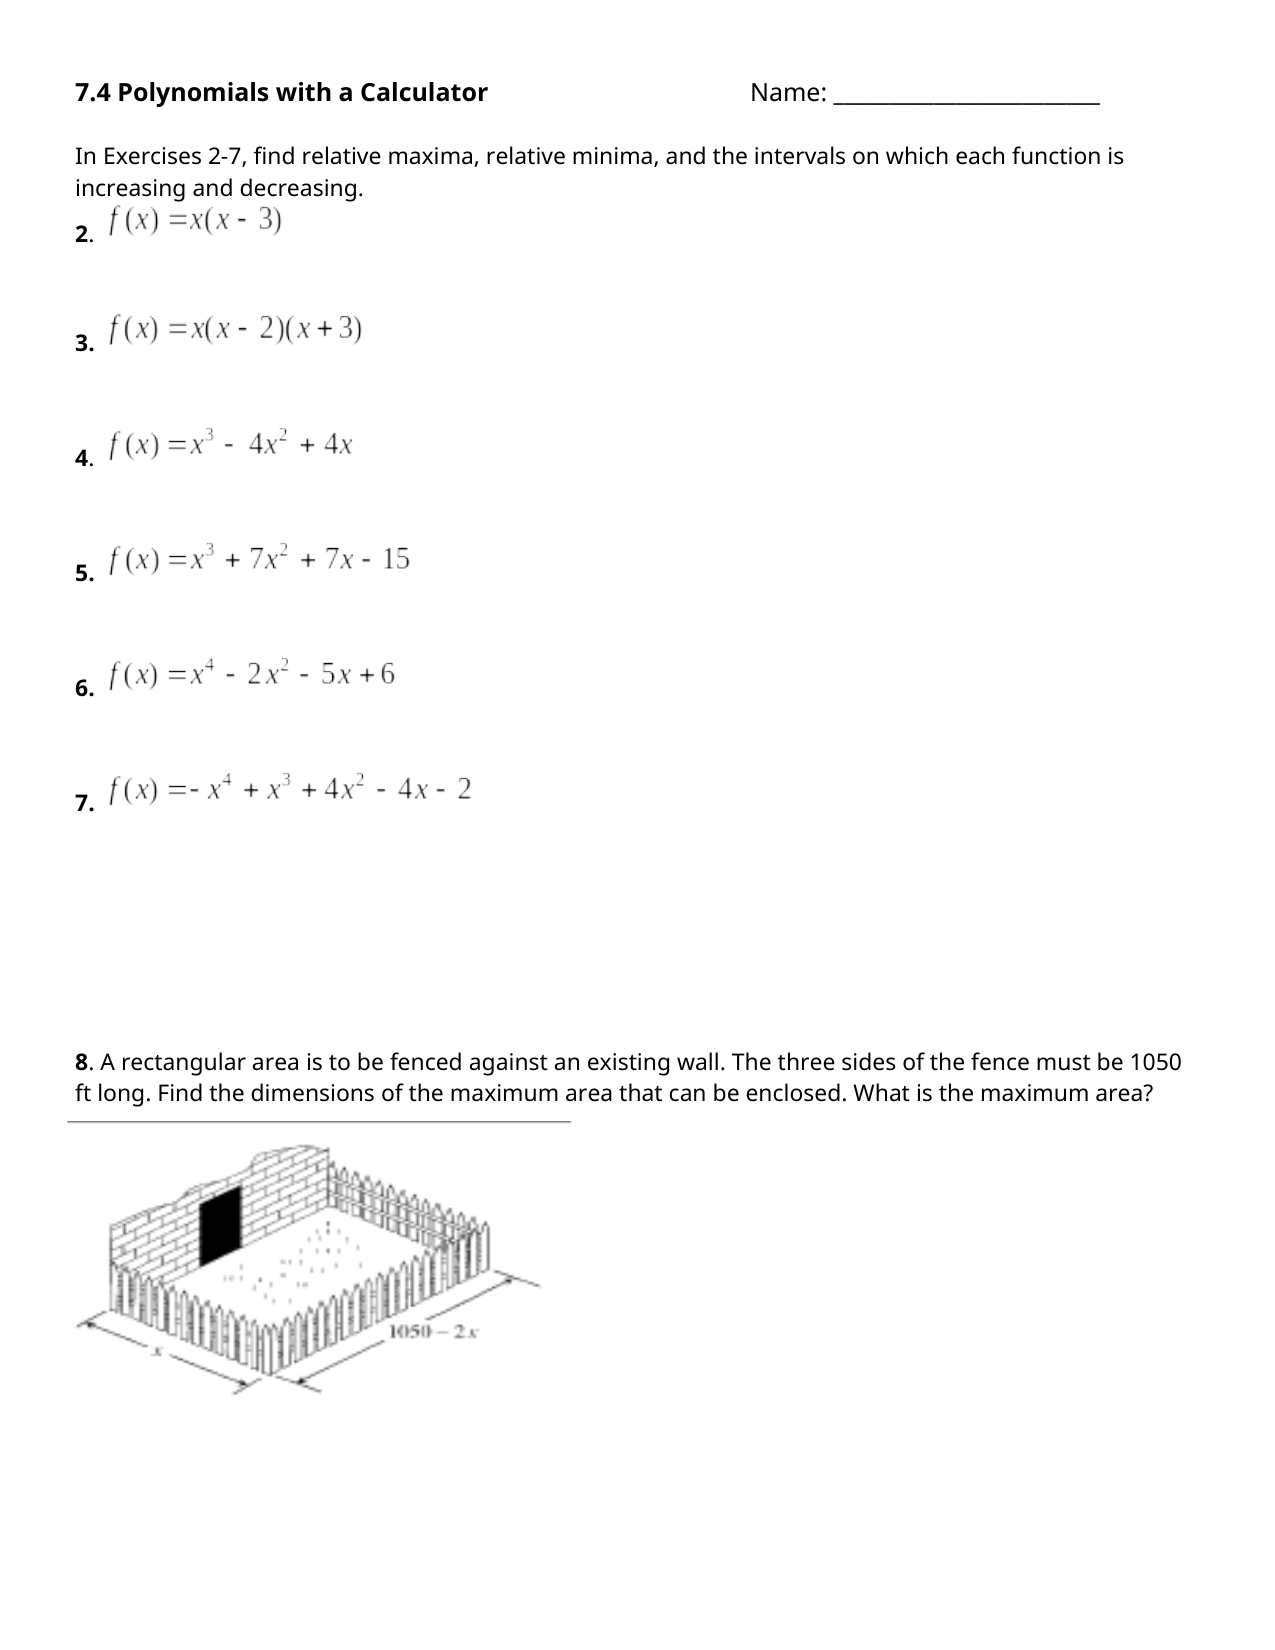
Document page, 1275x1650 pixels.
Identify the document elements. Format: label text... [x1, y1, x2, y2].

text 6. [75, 651, 1200, 703]
text 7. [75, 766, 1200, 818]
text In Exercises 2-7, find relative maxima, relative minima, and the intervals on which each function is increasing and decreasing. [75, 140, 1200, 203]
text 8. A rectangular area is to be fenced against an existing wall. The three sides of the fence must be 1050 ft long. Find the dimensions of the maximum area that can be enclosed. What is the maximum area? [75, 1046, 1200, 1108]
text 7.4 Polynomials with a Calculator Name: ________________________ [75, 75, 1200, 109]
text 3. [75, 312, 1200, 358]
text 4. [75, 421, 1200, 473]
picture [67, 1121, 618, 1415]
text 5. [75, 536, 1200, 588]
text 2. [75, 203, 1200, 249]
